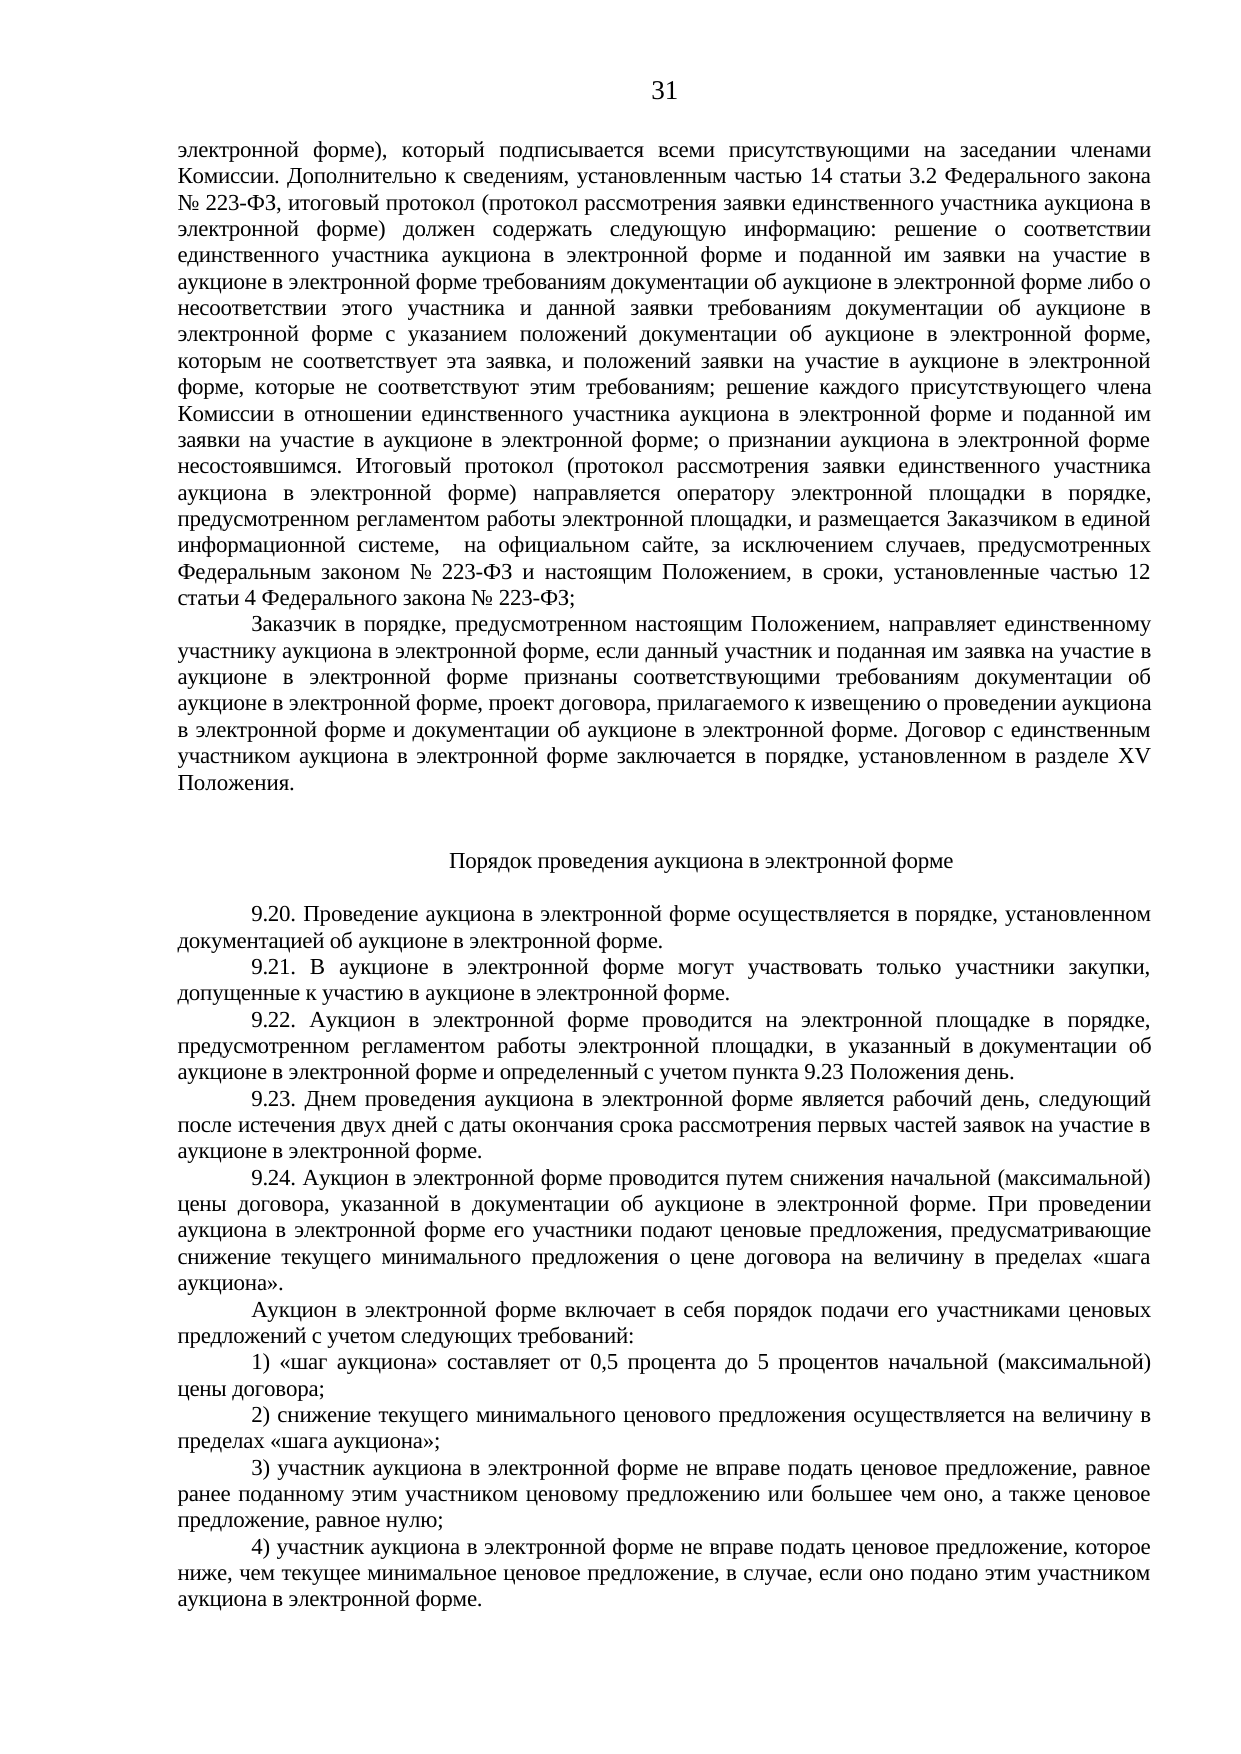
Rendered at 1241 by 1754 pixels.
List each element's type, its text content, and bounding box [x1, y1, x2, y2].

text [177, 136, 1152, 610]
text 2) снижение текущего минимального ценового предложения осуществляется на величину в пределах «шага аукциона»; [177, 1401, 1152, 1454]
text 3) участник аукциона в электронной форме не вправе подать ценовое предложение, равное ранее поданному этим участником ценовому предложению или большее чем оно, а также ценовое предложение, равное нулю; [177, 1454, 1152, 1533]
text 9.24. Аукцион в электронной форме проводится путем снижения начальной (максимальной) цены договора, указанной в документации об аукционе в электронной форме. При проведении аукциона в электронной форме его участники подают ценовые предложения, предусматривающие снижение текущего минимального предложения о цене договора на величину в пределах «шага аукциона». [177, 1164, 1152, 1296]
text 9.20. Проведение аукциона в электронной форме осуществляется в порядке, установленном документацией об аукционе в электронной форме. [177, 900, 1152, 953]
text Заказчик в порядке, предусмотренном настоящим Положением, направляет единственному участнику аукциона в электронной форме, если данный участник и поданная им заявка на участие в аукционе в электронной форме признаны соответствующими требованиям документации об аукционе в электронной форме, проект договора, прилагаемого к извещению о проведении аукциона в электронной форме и документации об аукционе в электронной форме. Договор с единственным участником аукциона в электронной форме заключается в порядке, установленном в разделе XV Положения. [177, 610, 1152, 795]
text 9.21. В аукционе в электронной форме могут участвовать только участники закупки, допущенные к участию в аукционе в электронной форме. [177, 953, 1152, 1006]
text 9.22. Аукцион в электронной форме проводится на электронной площадке в порядке, предусмотренном регламентом работы электронной площадки, в указанный в документации об аукционе в электронной форме и определенный с учетом пункта 9.23 Положения день. [177, 1006, 1152, 1085]
text 4) участник аукциона в электронной форме не вправе подать ценовое предложение, которое ниже, чем текущее минимальное ценовое предложение, в случае, если оно подано этим участником аукциона в электронной форме. [177, 1533, 1152, 1612]
text Аукцион в электронной форме включает в себя порядок подачи его участниками ценовых предложений с учетом следующих требований: [177, 1296, 1152, 1348]
text 1) «шаг аукциона» составляет от 0,5 процента до 5 процентов начальной (максимальной) цены договора; [177, 1348, 1152, 1401]
text 9.23. Днем проведения аукциона в электронной форме является рабочий день, следующий после истечения двух дней с даты окончания срока рассмотрения первых частей заявок на участие в аукционе в электронной форме. [177, 1085, 1152, 1164]
text Порядок проведения аукциона в электронной форме [177, 848, 1152, 874]
